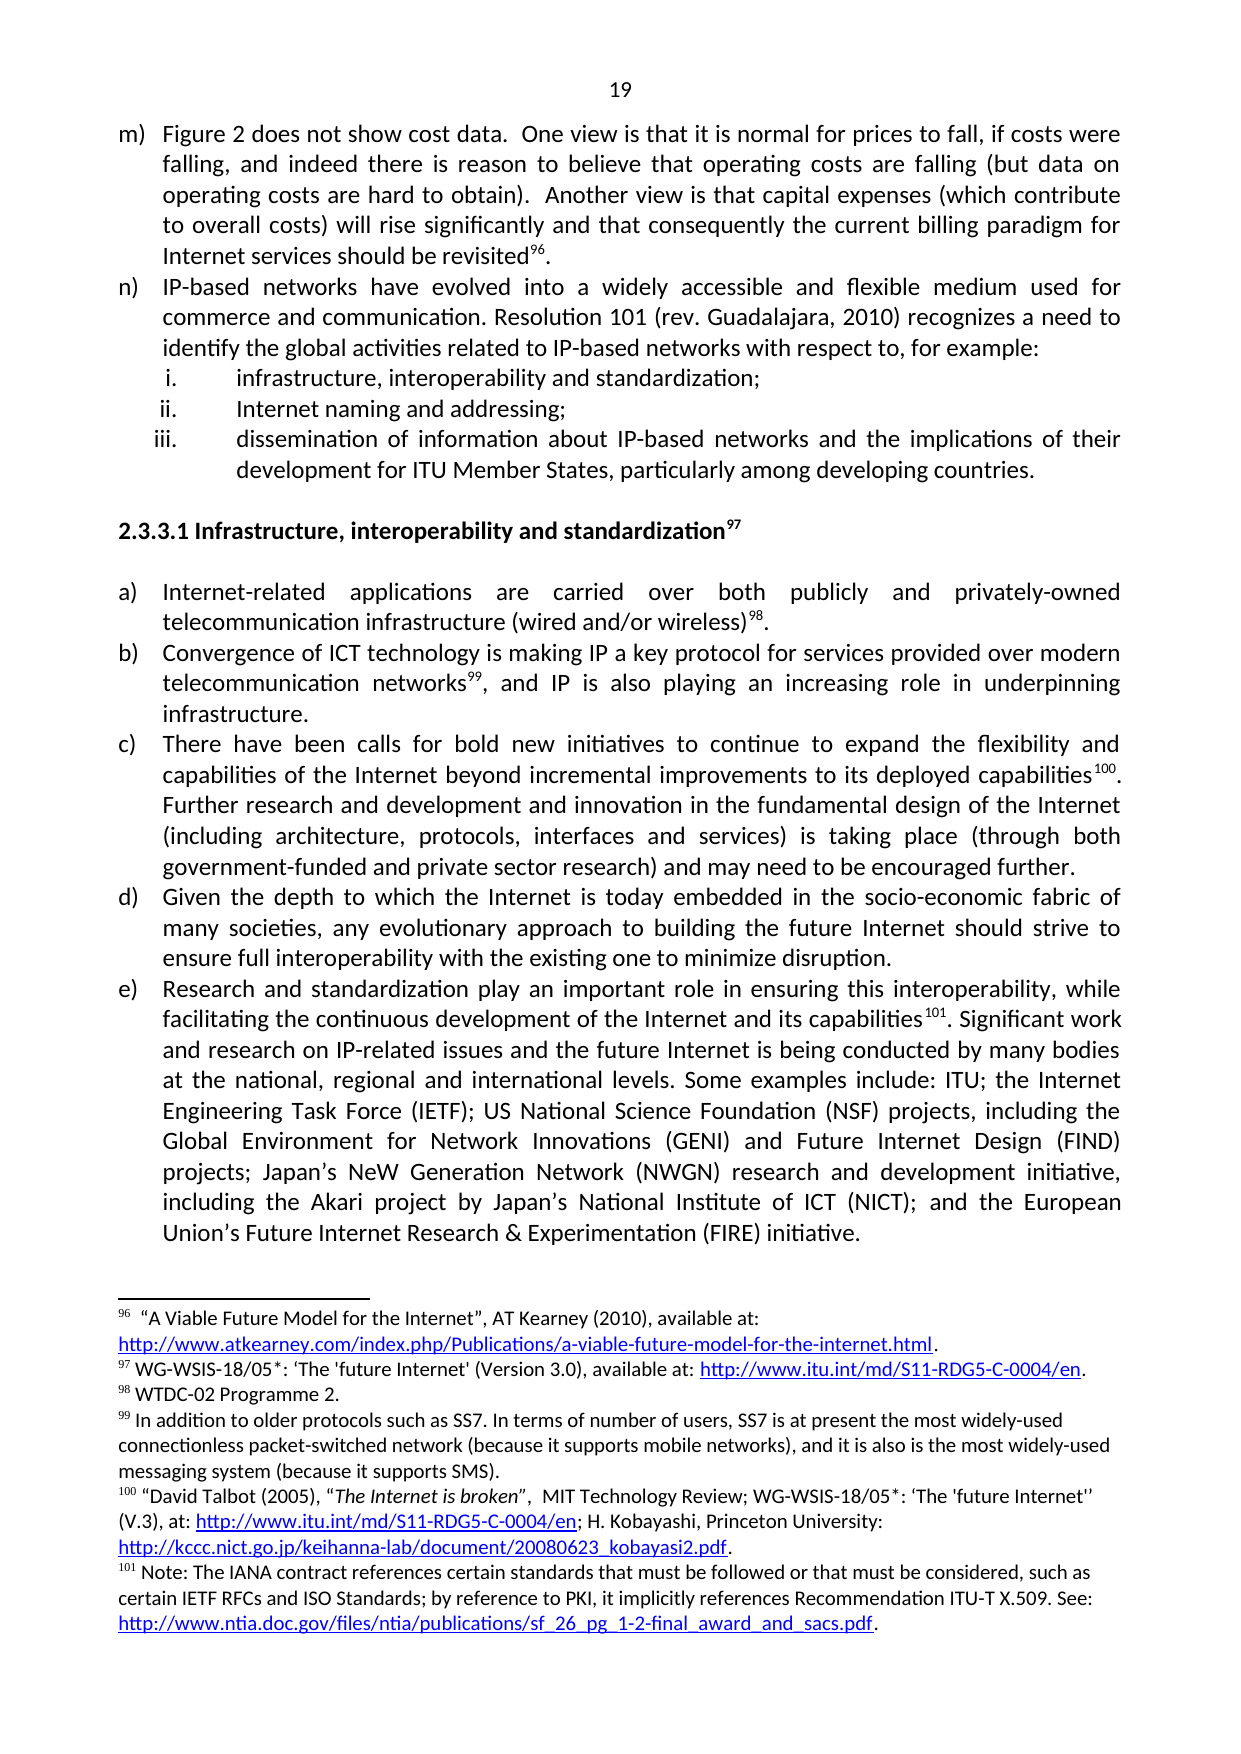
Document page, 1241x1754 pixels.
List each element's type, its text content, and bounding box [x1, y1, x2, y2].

list Given the depth to which the Internet is today embedded in the socio-economic fabric of many societies, any evolutionary approach to building the future Internet should strive to ensure full interoperability with the existing one to minimize disruption. [118, 881, 1122, 973]
list Internet-related applications are carried over both publicly and privately-owned telecommunication infrastructure (wired and/or wireless). [118, 576, 1122, 637]
list IP-based networks have evolved into a widely accessible and flexible medium used for commerce and communication. Resolution 101 (rev. , 2010) recognizes a need to identify the global activities related to IP-based networks with respect to, for example: [118, 271, 1122, 362]
list Convergence of ICT technology is making IP a key protocol for services provided over modern telecommunication networks, and IP is also playing an increasing role in underpinning infrastructure. [118, 637, 1122, 728]
list Research and standardization play an important role in ensuring this interoperability, while facilitating the continuous development of the Internet and its capabilities. Significant work and research on IP-related issues and the future Internet is being conducted by many bodies at the national, regional and international levels. Some examples include: ITU; the Internet Engineering Task Force (IETF); US National Science Foundation (NSF) projects, including the Global Environment for Network Innovations (GENI) and Future Internet Design (FIND) projects; ’s NeW Generation Network (NWGN) research and development initiative, including the Akari project by ’s National Institute of ICT (NICT); and the European Union’s Future Internet Research & Experimentation (FIRE) initiative. [118, 973, 1122, 1247]
list Internet naming and addressing; [177, 393, 1122, 423]
text 2.3.3.1 Infrastructure, interoperability and standardization [118, 515, 1122, 545]
list Figure 2 does not show cost data. One view is that it is normal for prices to fall, if costs were falling, and indeed there is reason to believe that operating costs are falling (but data on operating costs are hard to obtain). Another view is that capital expenses (which contribute to overall costs) will rise significantly and that consequently the current billing paradigm for Internet services should be revisited. [118, 118, 1122, 271]
list infrastructure, interoperability and standardization; [177, 362, 1122, 393]
list dissemination of information about IP-based networks and the implications of their development for ITU Member States, particularly among developing countries. [177, 423, 1122, 484]
list There have been calls for bold new initiatives to continue to expand the flexibility and capabilities of the Internet beyond incremental improvements to its deployed capabilities. Further research and development and innovation in the fundamental design of the Internet (including architecture, protocols, interfaces and services) is taking place (through both government-funded and private sector research) and may need to be encouraged further. [118, 728, 1122, 881]
